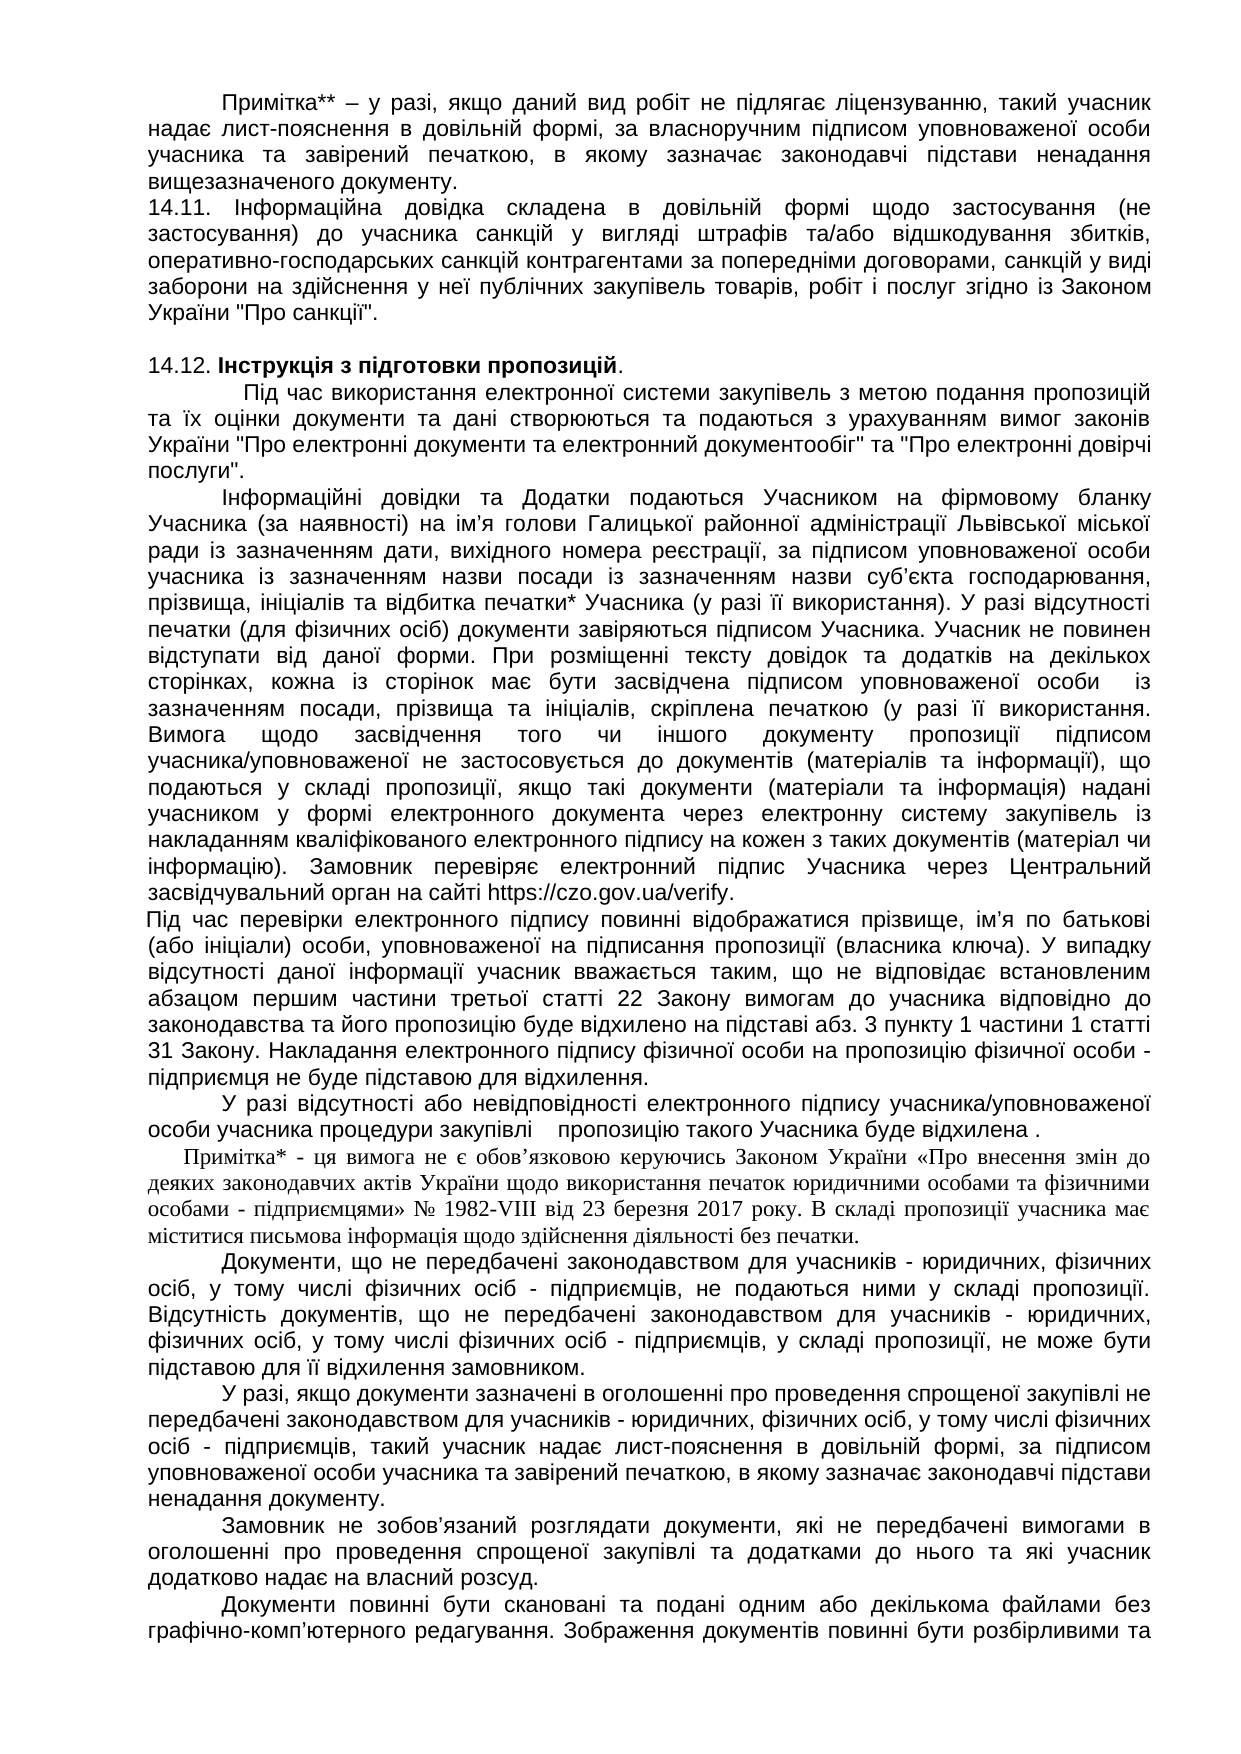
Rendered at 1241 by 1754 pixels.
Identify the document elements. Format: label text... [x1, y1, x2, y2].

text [148, 1591, 1152, 1643]
text 14.11. Інформаційна довідка складена в довільній формі щодо застосування (не застосування) до учасника санкцій у вигляді штрафів та/або відшкодування збитків, оперативно-господарських санкцій контрагентами за попередніми договорами, санкцій у виді заборони на здійснення у неї публічних закупівель товарів, робіт і послуг згідно із Законом України "Про санкції". [148, 194, 1152, 326]
text 14.12. Інструкція з підготовки пропозицій. [148, 352, 1152, 378]
text Під час перевірки електронного підпису повинні відображатися прізвище, ім’я по батькові (або ініціали) особи, уповноваженої на підписання пропозиції (власника ключа). У випадку відсутності даної інформації учасник вважається таким, що не відповідає встановленим абзацом першим частини третьої статті 22 Закону вимогам до учасника відповідно до законодавства та його пропозицію буде відхилено на підставі абз. 3 пункту 1 частини 1 статті 31 Закону. Накладання електронного підпису фізичної особи на пропозицію фізичної особи - підприємця не буде підставою для відхилення. [146, 906, 1152, 1090]
text У разі відсутності або невідповідності електронного підпису учасника/уповноваженої особи учасника процедури закупівлі пропозицію такого Учасника буде відхилена . [148, 1090, 1152, 1143]
text Під час використання електронної системи закупівель з метою подання пропозицій та їх оцінки документи та дані створюються та подаються з урахуванням вимог законів України "Про електронні документи та електронний документообіг" та "Про електронні довірчі послуги". [148, 378, 1152, 484]
text Примітка* - ця вимога не є обов’язковою керуючись Законом України «Про внесення змін до деяких законодавчих актів України щодо використання печаток юридичними особами та фізичними особами - підприємцями» № 1982-VIII від 23 березня 2017 року. В складі пропозиції учасника має міститися письмова інформація щодо здійснення діяльності без печатки. [148, 1143, 1152, 1248]
text Документи, що не передбачені законодавством для учасників - юридичних, фізичних осіб, у тому числі фізичних осіб - підприємців, не подаються ними у складі пропозиції. Відсутність документів, що не передбачені законодавством для учасників - юридичних, фізичних осіб, у тому числі фізичних осіб - підприємців, у складі пропозиції, не може бути підставою для її відхилення замовником. [148, 1248, 1152, 1380]
text Замовник не зобов’язаний розглядати документи, які не передбачені вимогами в оголошенні про проведення спрощеної закупівлі та додатками до нього та які учасник додатково надає на власний розсуд. [148, 1512, 1152, 1591]
text Примітка** – у разі, якщо даний вид робіт не підлягає ліцензуванню, такий учасник надає лист-пояснення в довільній формі, за власноручним підписом уповноваженої особи учасника та завірений печаткою, в якому зазначає законодавчі підстави ненадання вищезазначеного документу. [148, 88, 1152, 194]
text У разі, якщо документи зазначені в оголошенні про проведення спрощеної закупівлі не передбачені законодавством для учасників - юридичних, фізичних осіб, у тому числі фізичних осіб - підприємців, такий учасник надає лист-пояснення в довільній формі, за підписом уповноваженої особи учасника та завірений печаткою, в якому зазначає законодавчі підстави ненадання документу. [148, 1380, 1152, 1512]
text Інформаційні довідки та Додатки подаються Учасником на фірмовому бланку Учасника (за наявності) на ім’я голови Галицької районної адміністрації Львівської міської ради із зазначенням дати, вихідного номера реєстрації, за підписом уповноваженої особи учасника із зазначенням назви посади із зазначенням назви суб’єкта господарювання, прізвища, ініціалів та відбитка печатки* Учасника (у разі її використання). У разі відсутності печатки (для фізичних осіб) документи завіряються підписом Учасника. Учасник не повинен відступати від даної форми. При розміщенні тексту довідок та додатків на декількох сторінках, кожна із сторінок має бути засвідчена підписом уповноваженої особи із зазначенням посади, прізвища та ініціалів, скріплена печаткою (у разі її використання. Вимога щодо засвідчення того чи іншого документу пропозиції підписом учасника/уповноваженої не застосовується до документів (матеріалів та інформації), що подаються у складі пропозиції, якщо такі документи (матеріали та інформація) надані учасником у формі електронного документа через електронну систему закупівель із накладанням кваліфікованого електронного підпису на кожен з таких документів (матеріал чи інформацію). Замовник перевіряє електронний підпис Учасника через Центральний засвідчувальний орган на сайті https://czo.gov.ua/verify. [148, 484, 1152, 906]
